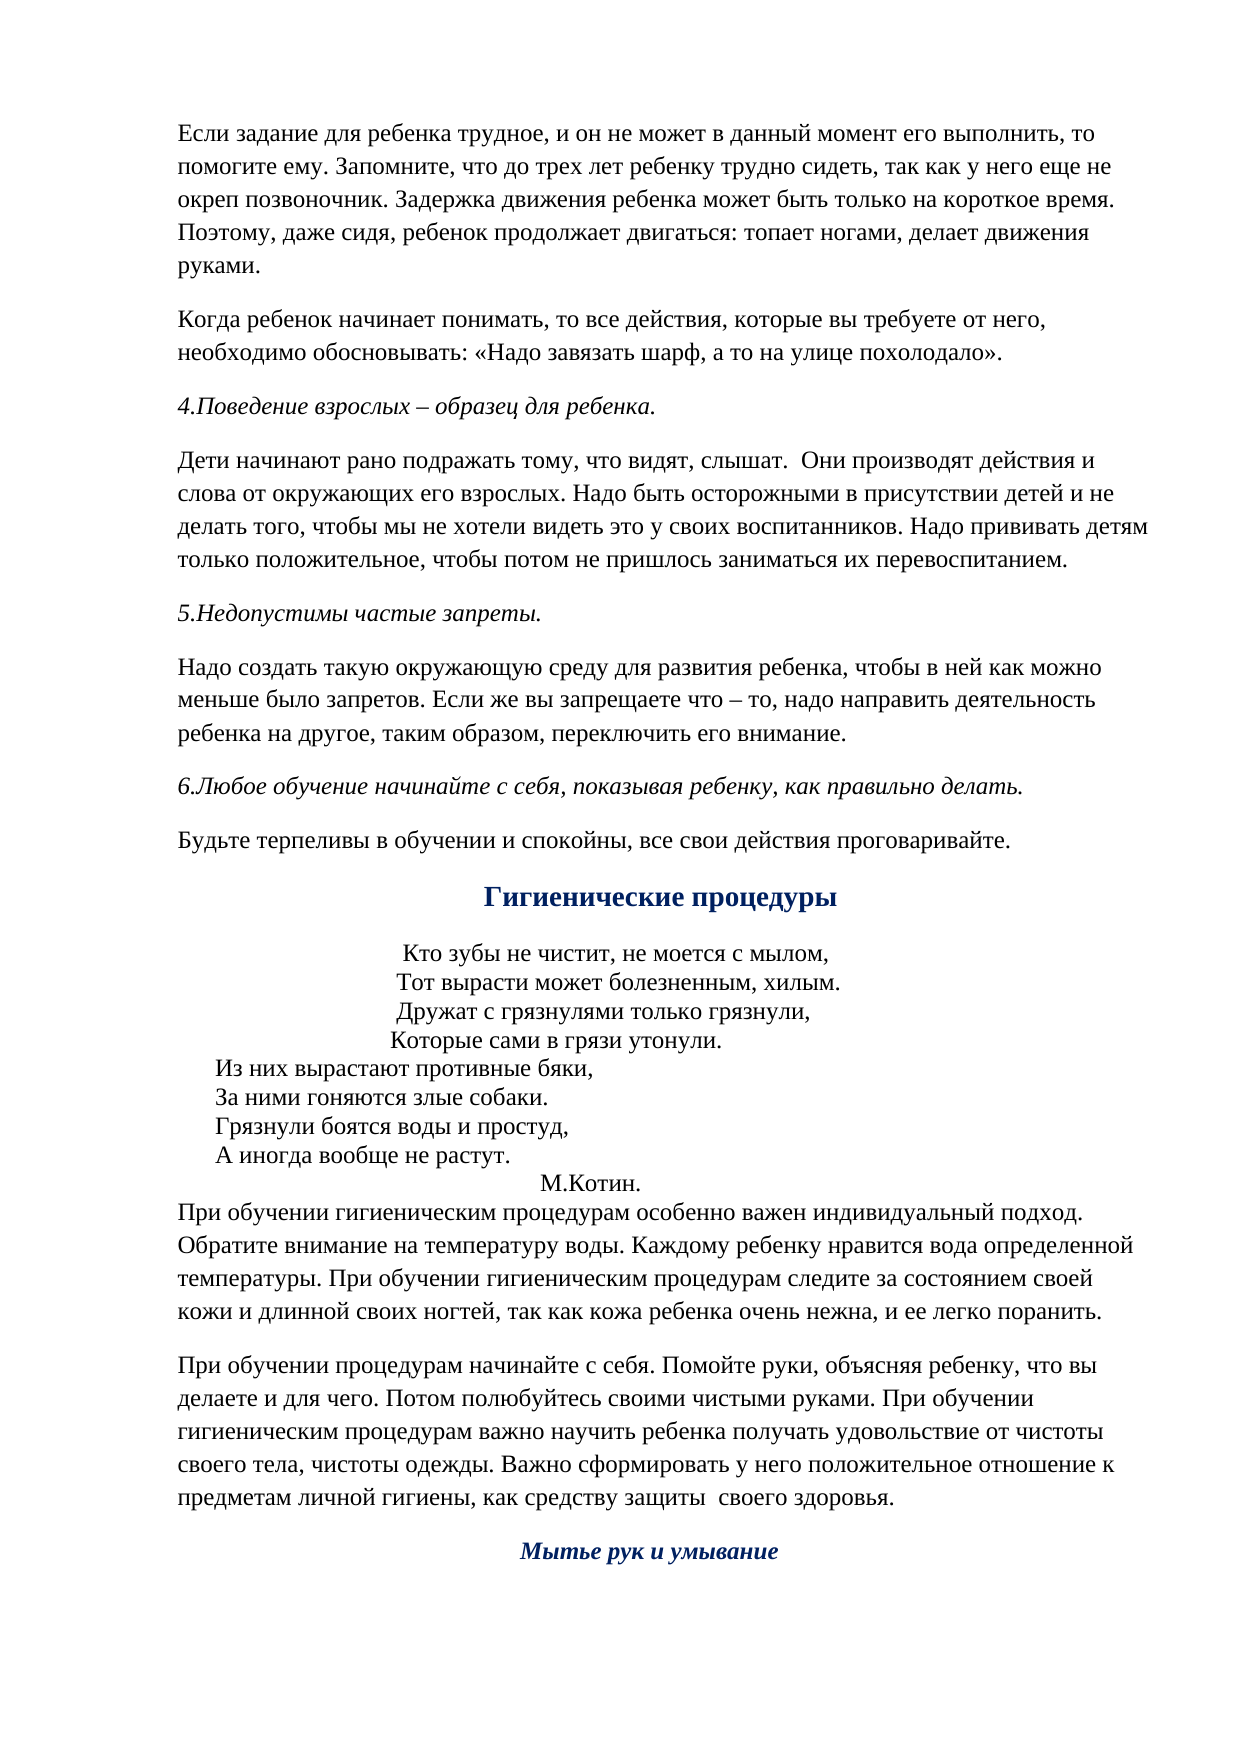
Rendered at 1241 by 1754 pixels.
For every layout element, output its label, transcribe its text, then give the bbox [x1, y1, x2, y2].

text Мытье рук и умывание [177, 1536, 1152, 1565]
text Тот вырасти может болезненным, хилым. [215, 967, 1152, 996]
text Если задание для ребенка трудное, и он не может в данный момент его выполнить, то помогите ему. Запомните, что до трех лет ребенку трудно сидеть, так как у него еще не окреп позвоночник. Задержка движения ребенка может быть только на короткое время. Поэтому, даже сидя, ребенок продолжает двигаться: топает ногами, делает движения руками. [177, 118, 1152, 279]
text Из них вырастают противные бяки, [215, 1053, 1152, 1082]
text Дружат с грязнулями только грязнули, [215, 996, 1152, 1025]
text М.Котин. [215, 1168, 1152, 1197]
text 5.Недопустимы частые запреты. [177, 598, 1152, 626]
text Когда ребенок начинает понимать, то все действия, которые вы требуете от него, необходимо обосновывать: «Надо завязать шарф, а то на улице похолодало». [177, 304, 1152, 366]
text При обучении гигиеническим процедурам особенно важен индивидуальный подход. Обратите внимание на температуру воды. Каждому ребенку нравится вода определенной температуры. При обучении гигиеническим процедурам следите за состоянием своей кожи и длинной своих ногтей, так как кожа ребенка очень нежна, и ее легко поранить. [177, 1197, 1152, 1325]
text А иногда вообще не растут. [215, 1140, 1152, 1168]
text 4.Поведение взрослых – образец для ребенка. [177, 391, 1152, 420]
text Грязнули боятся воды и простуд, [215, 1111, 1152, 1140]
text При обучении процедурам начинайте с себя. Помойте руки, объясняя ребенку, что вы делаете и для чего. Потом полюбуйтесь своими чистыми руками. При обучении гигиеническим процедурам важно научить ребенка получать удовольствие от чистоты своего тела, чистоты одежды. Важно сформировать у него положительное отношение к предметам личной гигиены, как средству защиты своего здоровья. [177, 1350, 1152, 1511]
text За ними гоняются злые собаки. [215, 1082, 1152, 1111]
text 6.Любое обучение начинайте с себя, показывая ребенку, как правильно делать. [177, 771, 1152, 800]
text Которые сами в грязи утонули. [215, 1025, 1152, 1053]
text Надо создать такую окружающую среду для развития ребенка, чтобы в ней как можно меньше было запретов. Если же вы запрещаете что – то, надо направить деятельность ребенка на другое, таким образом, переключить его внимание. [177, 652, 1152, 746]
text Будьте терпеливы в обучении и спокойны, все свои действия проговаривайте. [177, 825, 1152, 854]
text Кто зубы не чистит, не моется с мылом, [177, 938, 1152, 967]
text Дети начинают рано подражать тому, что видят, слышат. Они производят действия и слова от окружающих его взрослых. Надо быть осторожными в присутствии детей и не делать того, чтобы мы не хотели видеть это у своих воспитанников. Надо прививать детям только положительное, чтобы потом не пришлось заниматься их перевоспитанием. [177, 445, 1152, 573]
text Гигиенические процедуры [177, 879, 1152, 913]
